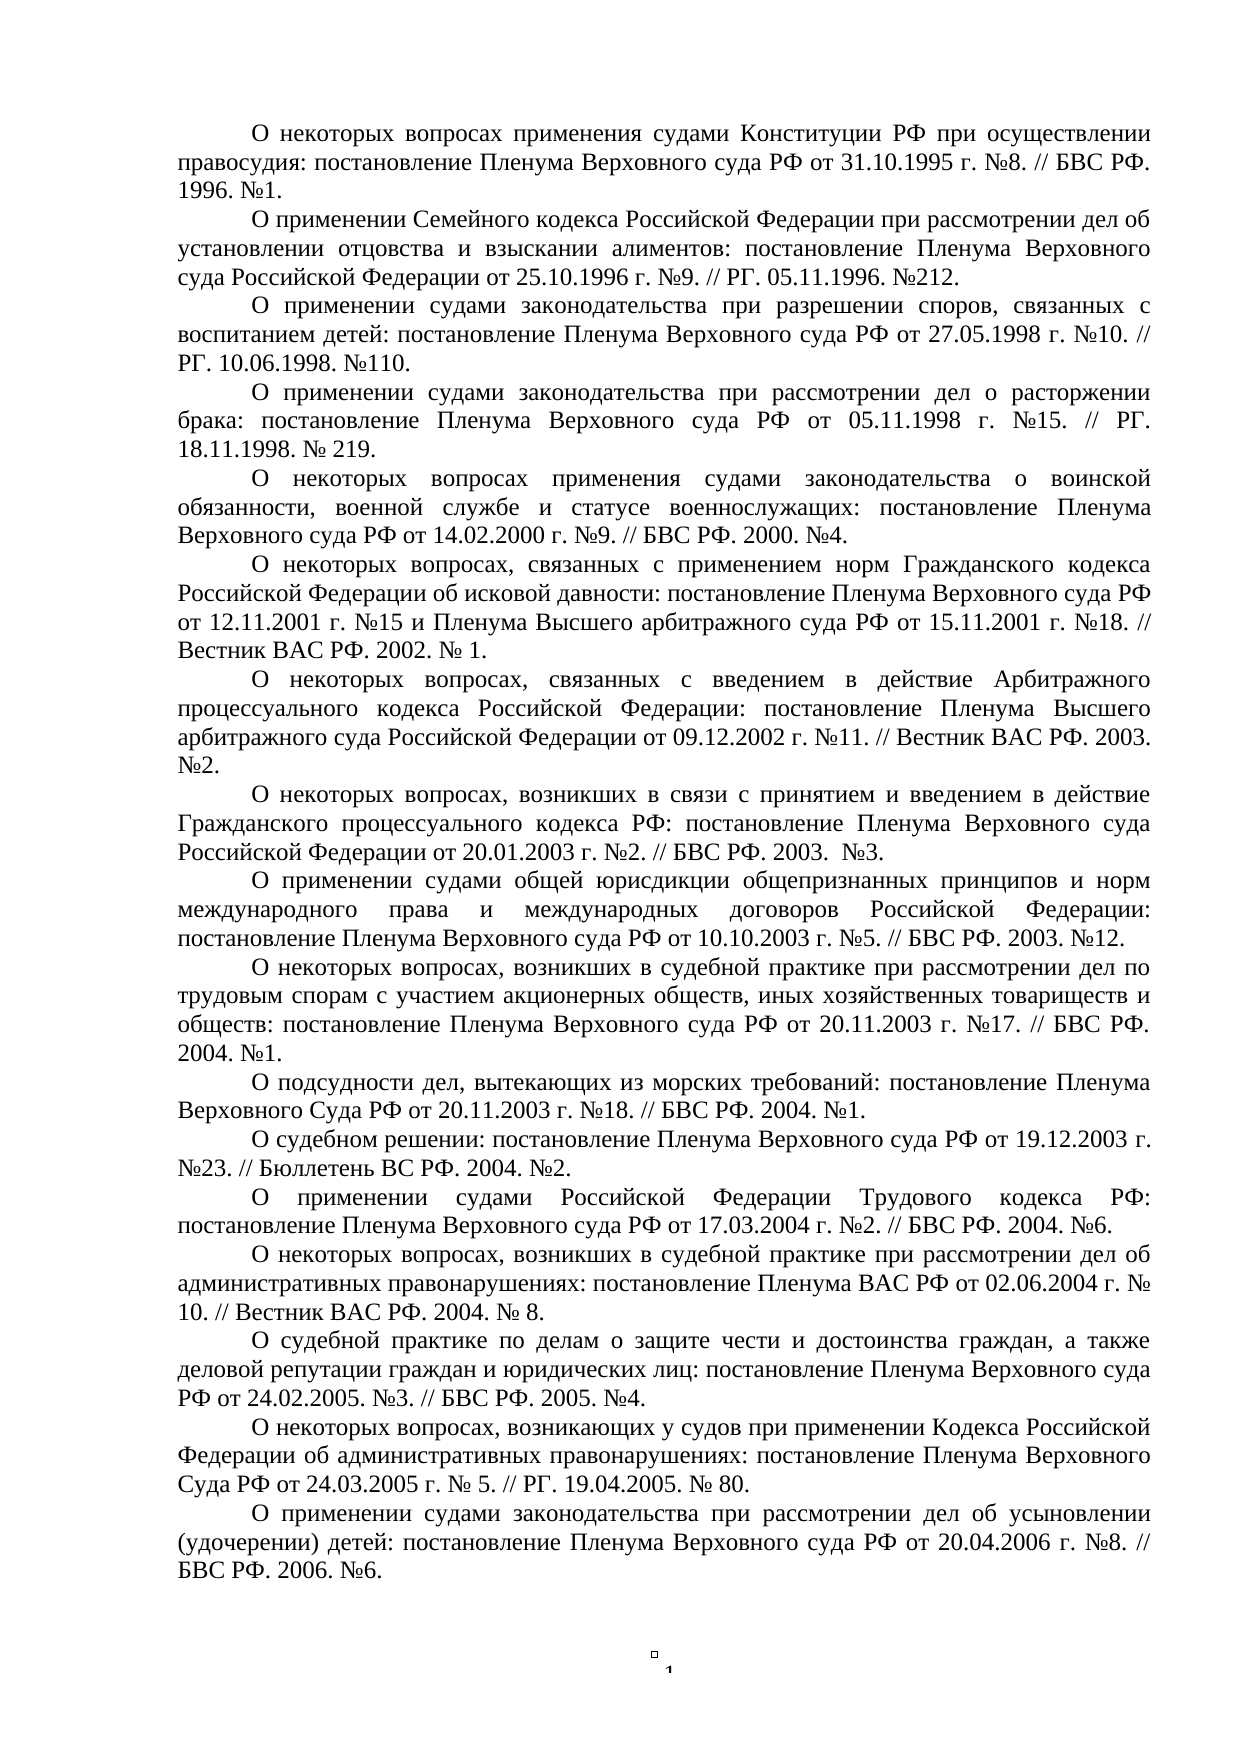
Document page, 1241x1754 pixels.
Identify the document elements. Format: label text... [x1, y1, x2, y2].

text О судебном решении: постановление Пленума Верховного суда РФ от 19.12.2003 г. №23. // Бюллетень ВС РФ. 2004. №2. [177, 1124, 1152, 1182]
text О подсудности дел, вытекающих из морских требований: постановление Пленума Верховного Суда РФ от 20.11.2003 г. №18. // БВС РФ. 2004. №1. [177, 1067, 1152, 1124]
text О применении судами Российской Федерации Трудового кодекса РФ: постановление Пленума Верховного суда РФ от 17.03.2004 г. №2. // БВС РФ. 2004. №6. [177, 1182, 1152, 1239]
text О некоторых вопросах, возникших в связи с принятием и введением в действие Гражданского процессуального кодекса РФ: постановление Пленума Верховного суда Российской Федерации от 20.01.2003 г. №2. // БВС РФ. 2003. №3. [177, 779, 1152, 866]
text О применении судами законодательства при рассмотрении дел о расторжении брака: постановление Пленума Верховного суда РФ от 05.11.1998 г. №15. // РГ. 18.11.1998. № 219. [177, 377, 1152, 463]
text О судебной практике по делам о защите чести и достоинства граждан, а также деловой репутации граждан и юридических лиц: постановление Пленума Верховного суда РФ от 24.02.2005. №3. // БВС РФ. 2005. №4. [177, 1326, 1152, 1412]
text О некоторых вопросах, связанных с введением в действие Арбитражного процессуального кодекса Российской Федерации: постановление Пленума Высшего арбитражного суда Российской Федерации от 09.12.2002 г. №11. // Вестник ВАС РФ. 2003. №2. [177, 664, 1152, 779]
text О некоторых вопросах применения судами законодательства о воинской обязанности, военной службе и статусе военнослужащих: постановление Пленума Верховного суда РФ от 14.02.2000 г. №9. // БВС РФ. 2000. №4. [177, 463, 1152, 549]
text О некоторых вопросах, возникающих у судов при применении Кодекса Российской Федерации об административных правонарушениях: постановление Пленума Верховного Суда РФ от 24.03.2005 г. № 5. // РГ. 19.04.2005. № 80. [177, 1412, 1152, 1498]
text О некоторых вопросах, возникших в судебной практике при рассмотрении дел об административных правонарушениях: постановление Пленума ВАС РФ от 02.06.2004 г. № 10. // Вестник ВАС РФ. 2004. № 8. [177, 1239, 1152, 1326]
text О некоторых вопросах применения судами Конституции РФ при осуществлении правосудия: постановление Пленума Верховного суда РФ от 31.10.1995 г. №8. // БВС РФ. 1996. №1. [177, 118, 1152, 204]
text О некоторых вопросах, связанных с применением норм Гражданского кодекса Российской Федерации об исковой давности: постановление Пленума Верховного суда РФ от 12.11.2001 г. №15 и Пленума Высшего арбитражного суда РФ от 15.11.2001 г. №18. // Вестник ВАС РФ. 2002. № 1. [177, 549, 1152, 664]
text О применении Семейного кодекса Российской Федерации при рассмотрении дел об установлении отцовства и взыскании алиментов: постановление Пленума Верховного суда Российской Федерации от 25.10.1996 г. №9. // РГ. 05.11.1996. №212. [177, 204, 1152, 291]
text О применении судами законодательства при рассмотрении дел об усыновлении (удочерении) детей: постановление Пленума Верховного суда РФ от 20.04.2006 г. №8. // БВС РФ. 2006. №6. [177, 1498, 1152, 1584]
text О применении судами общей юрисдикции общепризнанных принципов и норм международного права и международных договоров Российской Федерации: постановление Пленума Верховного суда РФ от 10.10.2003 г. №5. // БВС РФ. 2003. №12. [177, 866, 1152, 952]
text О некоторых вопросах, возникших в судебной практике при рассмотрении дел по трудовым спорам с участием акционерных обществ, иных хозяйственных товариществ и обществ: постановление Пленума Верховного суда РФ от 20.11.2003 г. №17. // БВС РФ. 2004. №1. [177, 952, 1152, 1067]
text О применении судами законодательства при разрешении споров, связанных с воспитанием детей: постановление Пленума Верховного суда РФ от 27.05.1998 г. №10. // РГ. 10.06.1998. №110. [177, 291, 1152, 377]
